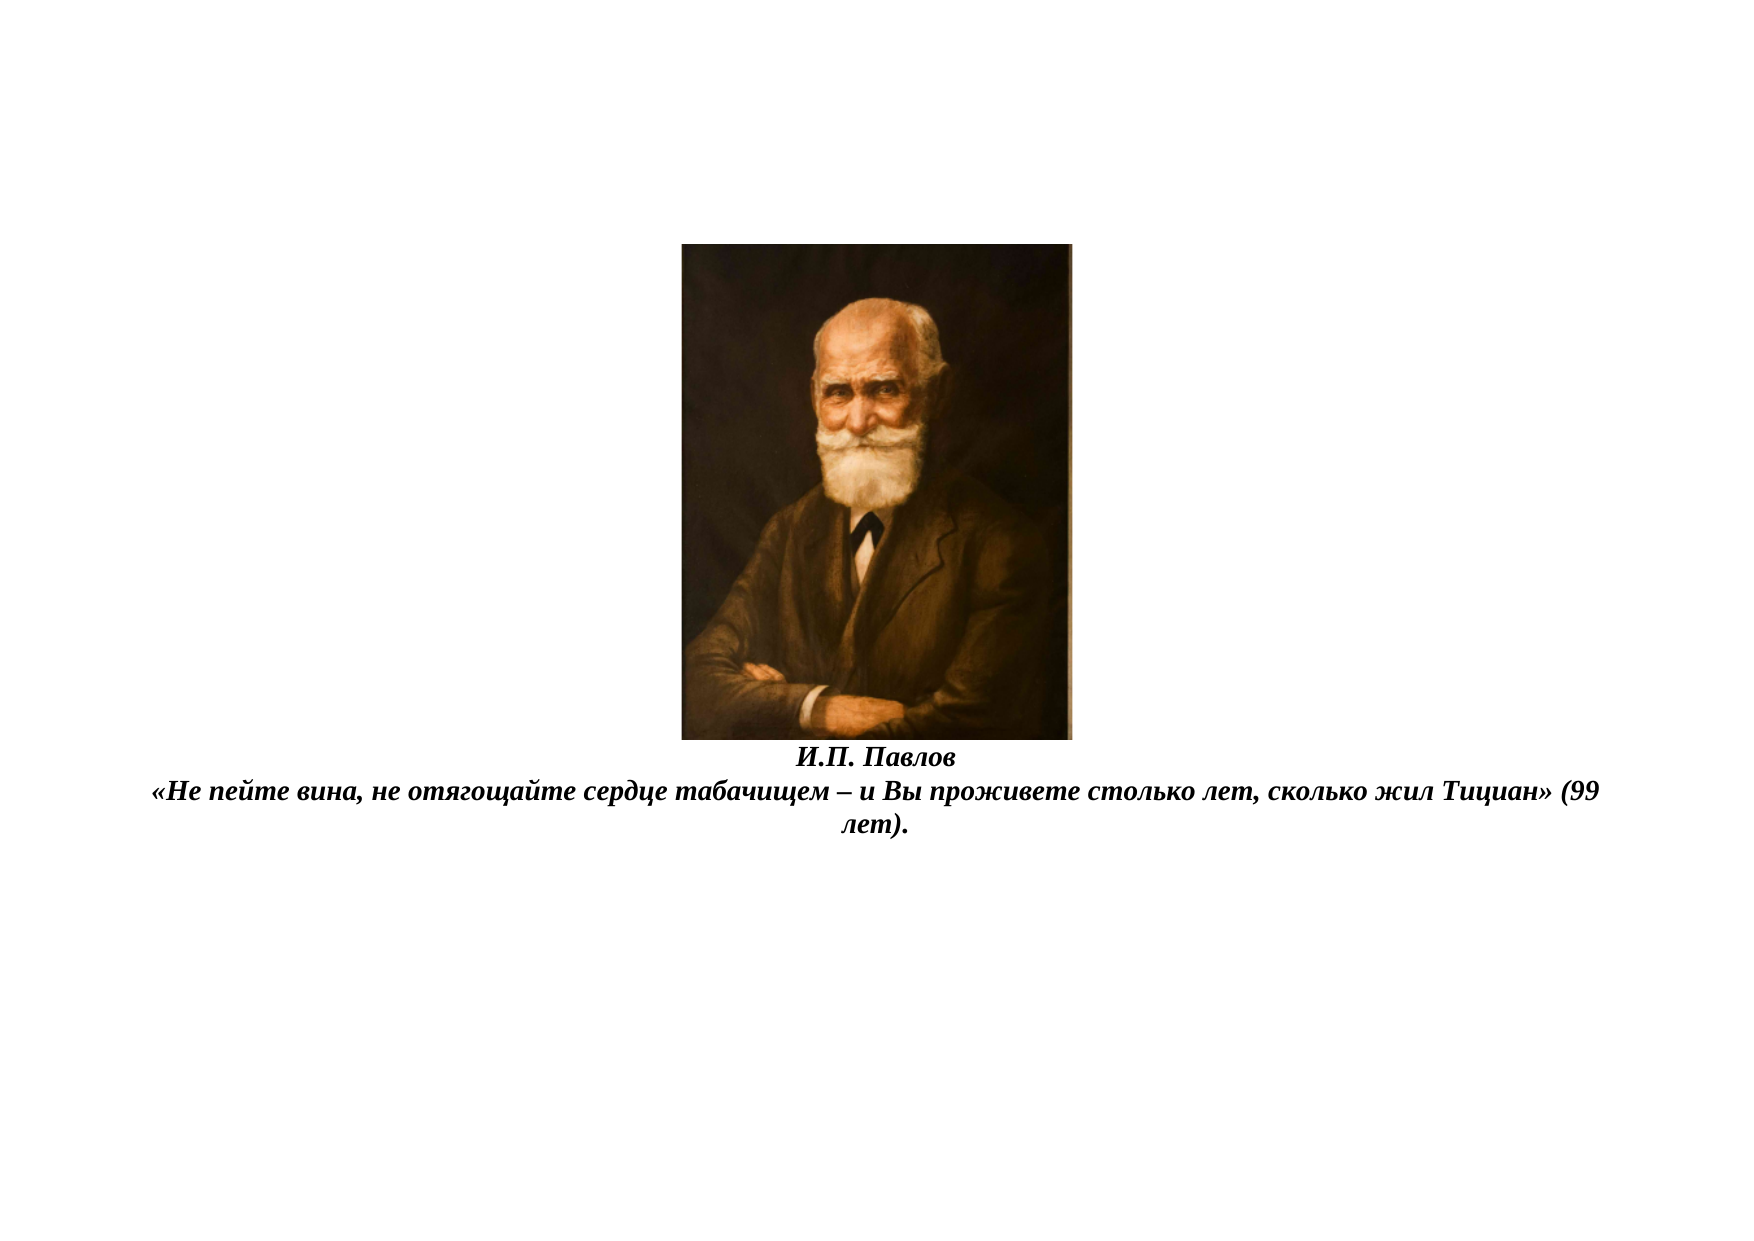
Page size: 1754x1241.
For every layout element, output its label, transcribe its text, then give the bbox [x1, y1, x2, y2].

picture [681, 244, 1073, 740]
text «Не пейте вина, не отягощайте сердце табачищем – и Вы проживете столько лет, сколько жил Тициан» (99 лет). [118, 773, 1636, 840]
text И.П. Павлов [118, 739, 1636, 773]
